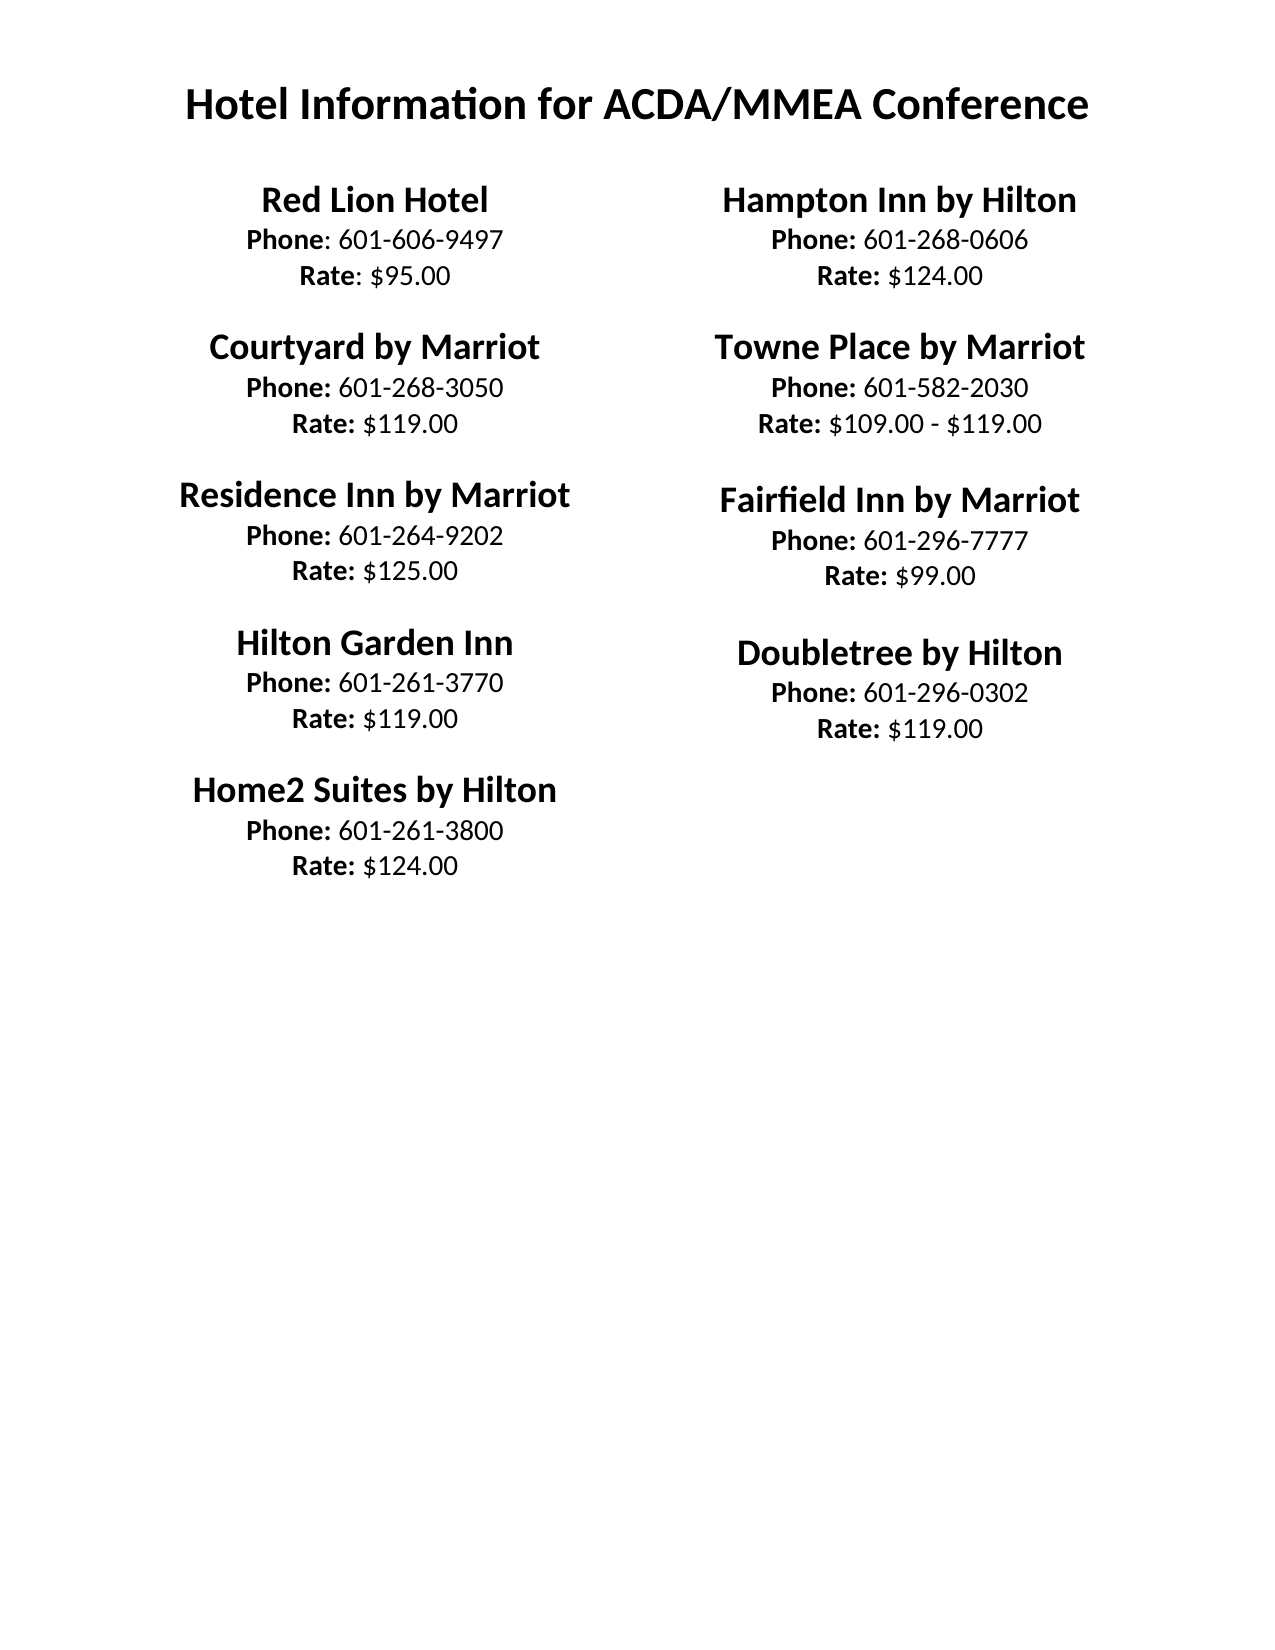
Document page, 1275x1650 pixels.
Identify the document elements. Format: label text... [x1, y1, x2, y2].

text Rate: $99.00 [675, 557, 1125, 593]
text Phone: 601-261-3770 [150, 664, 600, 700]
text Rate: $95.00 [150, 257, 600, 293]
text Hilton Garden Inn [150, 618, 600, 664]
text Towne Place by Marriot [675, 323, 1125, 369]
text Phone: 601-268-3050 [150, 369, 600, 405]
text Phone: 601-606-9497 [150, 221, 600, 257]
text Phone: 601-261-3800 [150, 812, 600, 847]
text Fairfield Inn by Marriot [675, 476, 1125, 522]
text Hampton Inn by Hilton [675, 176, 1125, 221]
text Phone: 601-296-7777 [675, 522, 1125, 557]
text Phone: 601-264-9202 [150, 517, 600, 552]
text Rate: $124.00 [675, 257, 1125, 293]
text Red Lion Hotel [150, 176, 600, 221]
text Rate: $109.00 - $119.00 [675, 405, 1125, 440]
text Home2 Suites by Hilton [150, 766, 600, 812]
text Rate: $119.00 [675, 710, 1125, 746]
text Rate: $119.00 [150, 405, 600, 440]
text Phone: 601-582-2030 [675, 369, 1125, 405]
text Rate: $119.00 [150, 700, 600, 736]
text Phone: 601-296-0302 [675, 674, 1125, 710]
text Rate: $124.00 [150, 847, 600, 883]
text Doubletree by Hilton [675, 629, 1125, 674]
text Courtyard by Marriot [150, 323, 600, 369]
text Phone: 601-268-0606 [675, 221, 1125, 257]
text Residence Inn by Marriot [150, 471, 600, 517]
text Rate: $125.00 [150, 552, 600, 588]
